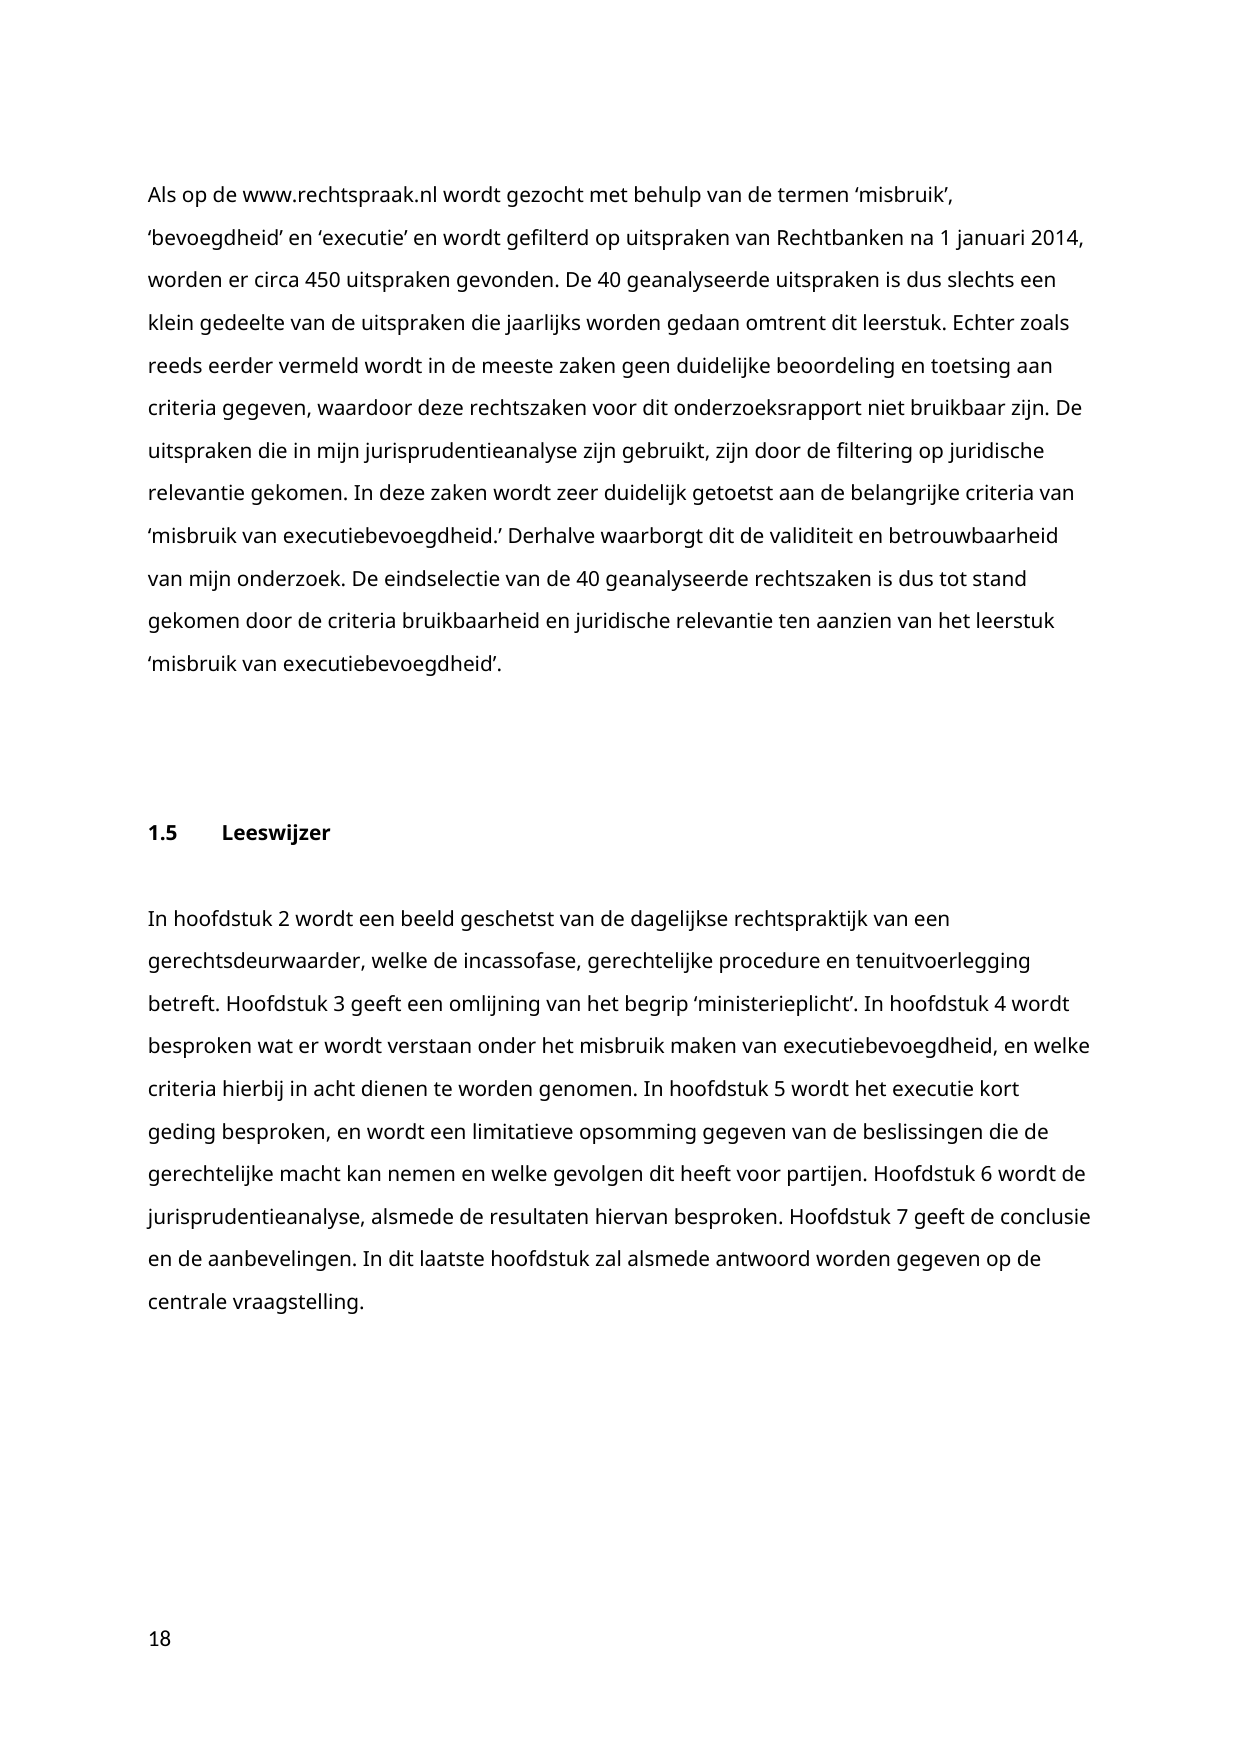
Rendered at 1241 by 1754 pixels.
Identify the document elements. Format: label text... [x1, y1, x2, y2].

text In hoofdstuk 2 wordt een beeld geschetst van de dagelijkse rechtspraktijk van een gerechtsdeurwaarder, welke de incassofase, gerechtelijke procedure en tenuitvoerlegging betreft. Hoofdstuk 3 geeft een omlijning van het begrip ‘ministerieplicht’. In hoofdstuk 4 wordt besproken wat er wordt verstaan onder het misbruik maken van executiebevoegdheid, en welke criteria hierbij in acht dienen te worden genomen. In hoofdstuk 5 wordt het executie kort geding besproken, en wordt een limitatieve opsomming gegeven van de beslissingen die de gerechtelijke macht kan nemen en welke gevolgen dit heeft voor partijen. Hoofdstuk 6 wordt de jurisprudentieanalyse, alsmede de resultaten hiervan besproken. Hoofdstuk 7 geeft de conclusie en de aanbevelingen. In dit laatste hoofdstuk zal alsmede antwoord worden gegeven op de centrale vraagstelling. [148, 904, 1092, 1316]
text 1.5 Leeswijzer [148, 818, 1092, 847]
text Als op de www.rechtspraak.nl wordt gezocht met behulp van de termen ‘misbruik’, ‘bevoegdheid’ en ‘executie’ en wordt gefilterd op uitspraken van Rechtbanken na 1 januari 2014, worden er circa 450 uitspraken gevonden. De 40 geanalyseerde uitspraken is dus slechts een klein gedeelte van de uitspraken die jaarlijks worden gedaan omtrent dit leerstuk. Echter zoals reeds eerder vermeld wordt in de meeste zaken geen duidelijke beoordeling en toetsing aan criteria gegeven, waardoor deze rechtszaken voor dit onderzoeksrapport niet bruikbaar zijn. De uitspraken die in mijn jurisprudentieanalyse zijn gebruikt, zijn door de filtering op juridische relevantie gekomen. In deze zaken wordt zeer duidelijk getoetst aan de belangrijke criteria van ‘misbruik van executiebevoegdheid.’ Derhalve waarborgt dit de validiteit en betrouwbaarheid van mijn onderzoek. De eindselectie van de 40 geanalyseerde rechtszaken is dus tot stand gekomen door de criteria bruikbaarheid en juridische relevantie ten aanzien van het leerstuk ‘misbruik van executiebevoegdheid’. [148, 180, 1092, 719]
